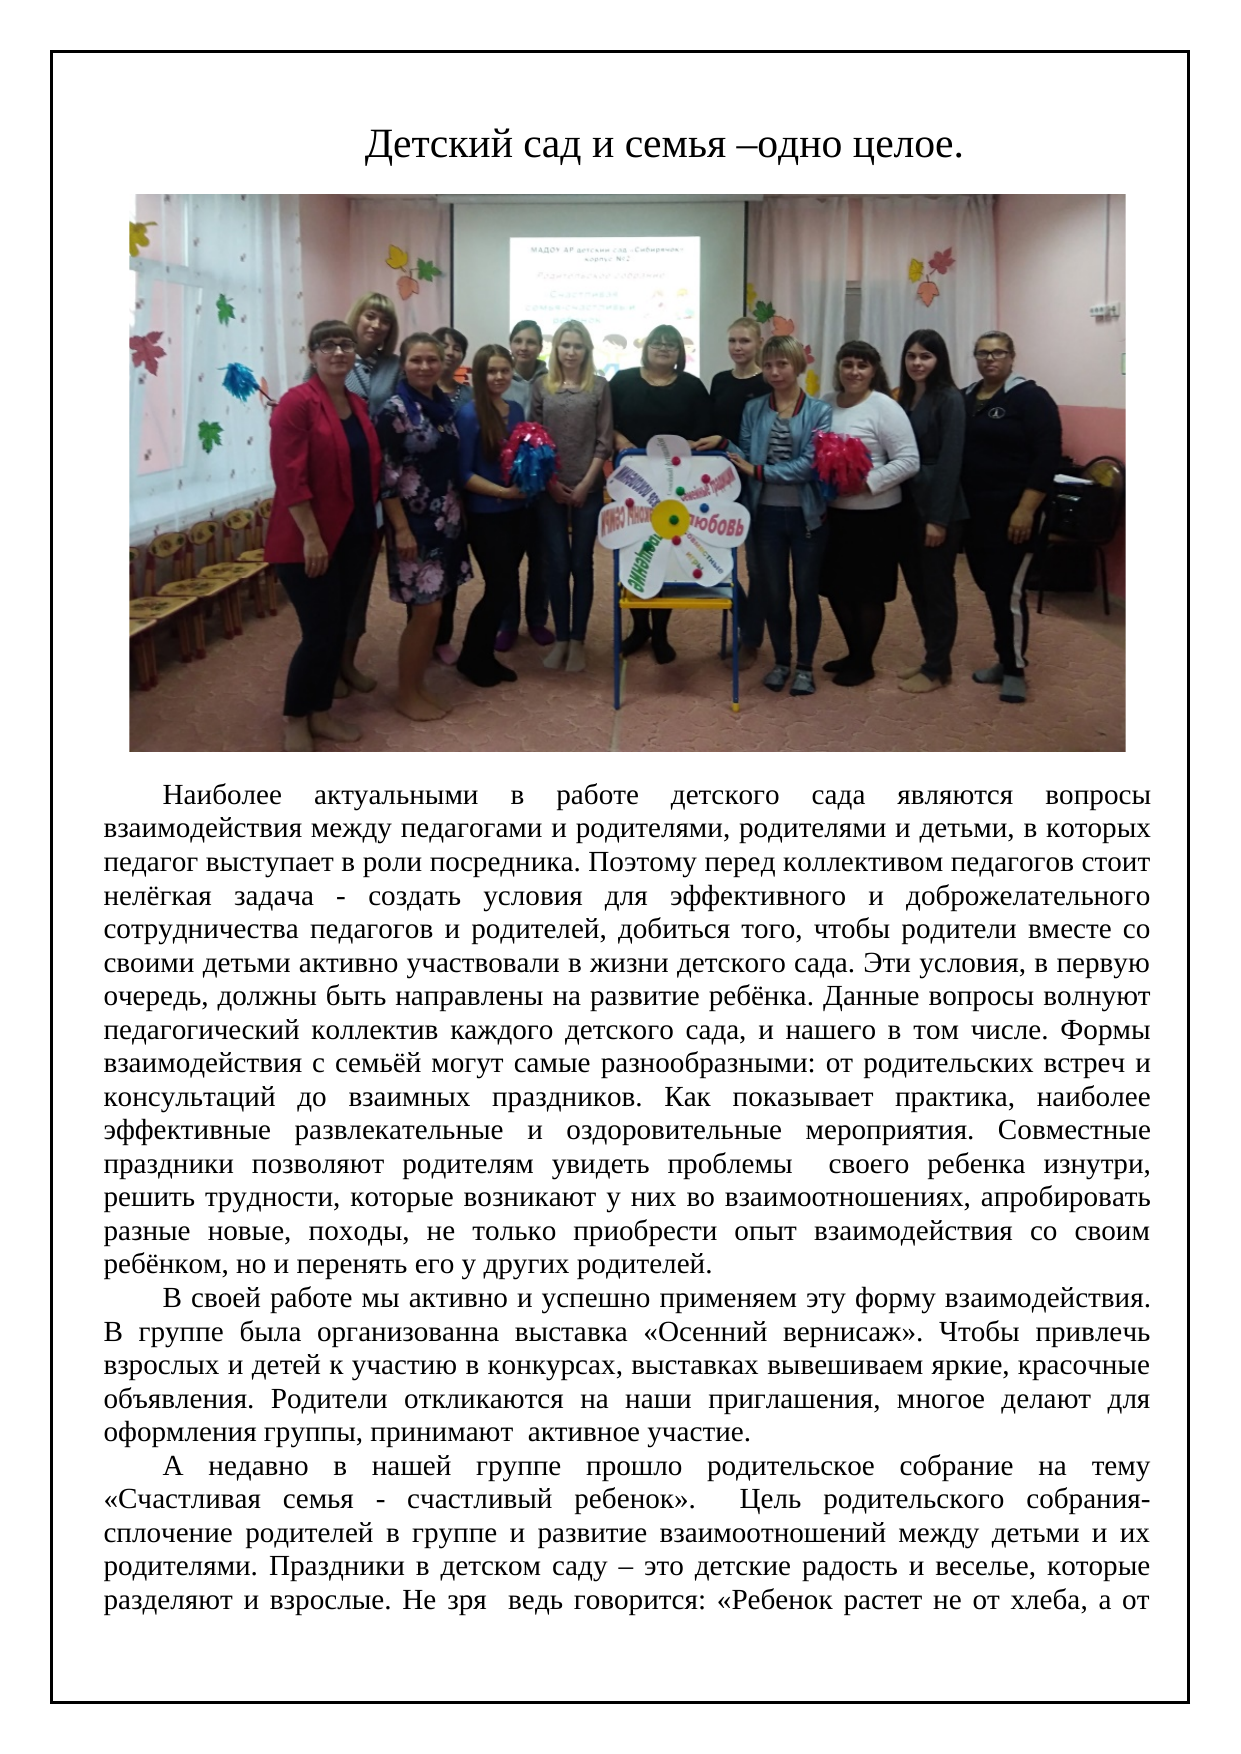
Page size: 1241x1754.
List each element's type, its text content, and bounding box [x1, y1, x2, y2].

picture [129, 194, 1126, 752]
text Наиболее актуальными в работе детского сада являются вопросы взаимодействия между педагогами и родителями, родителями и детьми, в которых педагог выступает в роли посредника. Поэтому перед коллективом педагогов стоит нелёгкая задача - создать условия для эффективного и доброжелательного сотрудничества педагогов и родителей, добиться того, чтобы родители вместе со своими детьми активно участвовали в жизни детского сада. Эти условия, в первую очередь, должны быть направлены на развитие ребёнка. Данные вопросы волнуют педагогический коллектив каждого детского сада, и нашего в том числе. Формы взаимодействия с семьёй могут самые разнообразными: от родительских встреч и консультаций до взаимных праздников. Как показывает практика, наиболее эффективные развлекательные и оздоровительные мероприятия. Совместные праздники позволяют родителям увидеть проблемы своего ребенка изнутри, решить трудности, которые возникают у них во взаимоотношениях, апробировать разные новые, походы, не только приобрести опыт взаимодействия со своим ребёнком, но и перенять его у других родителей. [103, 777, 1152, 1280]
text Детский сад и семья –одно целое. [177, 118, 1152, 166]
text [103, 1448, 1152, 1616]
text В своей работе мы активно и успешно применяем эту форму взаимодействия. В группе была организованна выставка «Осенний вернисаж». Чтобы привлечь взрослых и детей к участию в конкурсах, выставках вывешиваем яркие, красочные объявления. Родители откликаются на наши приглашения, многое делают для оформления группы, принимают активное участие. [103, 1280, 1152, 1448]
